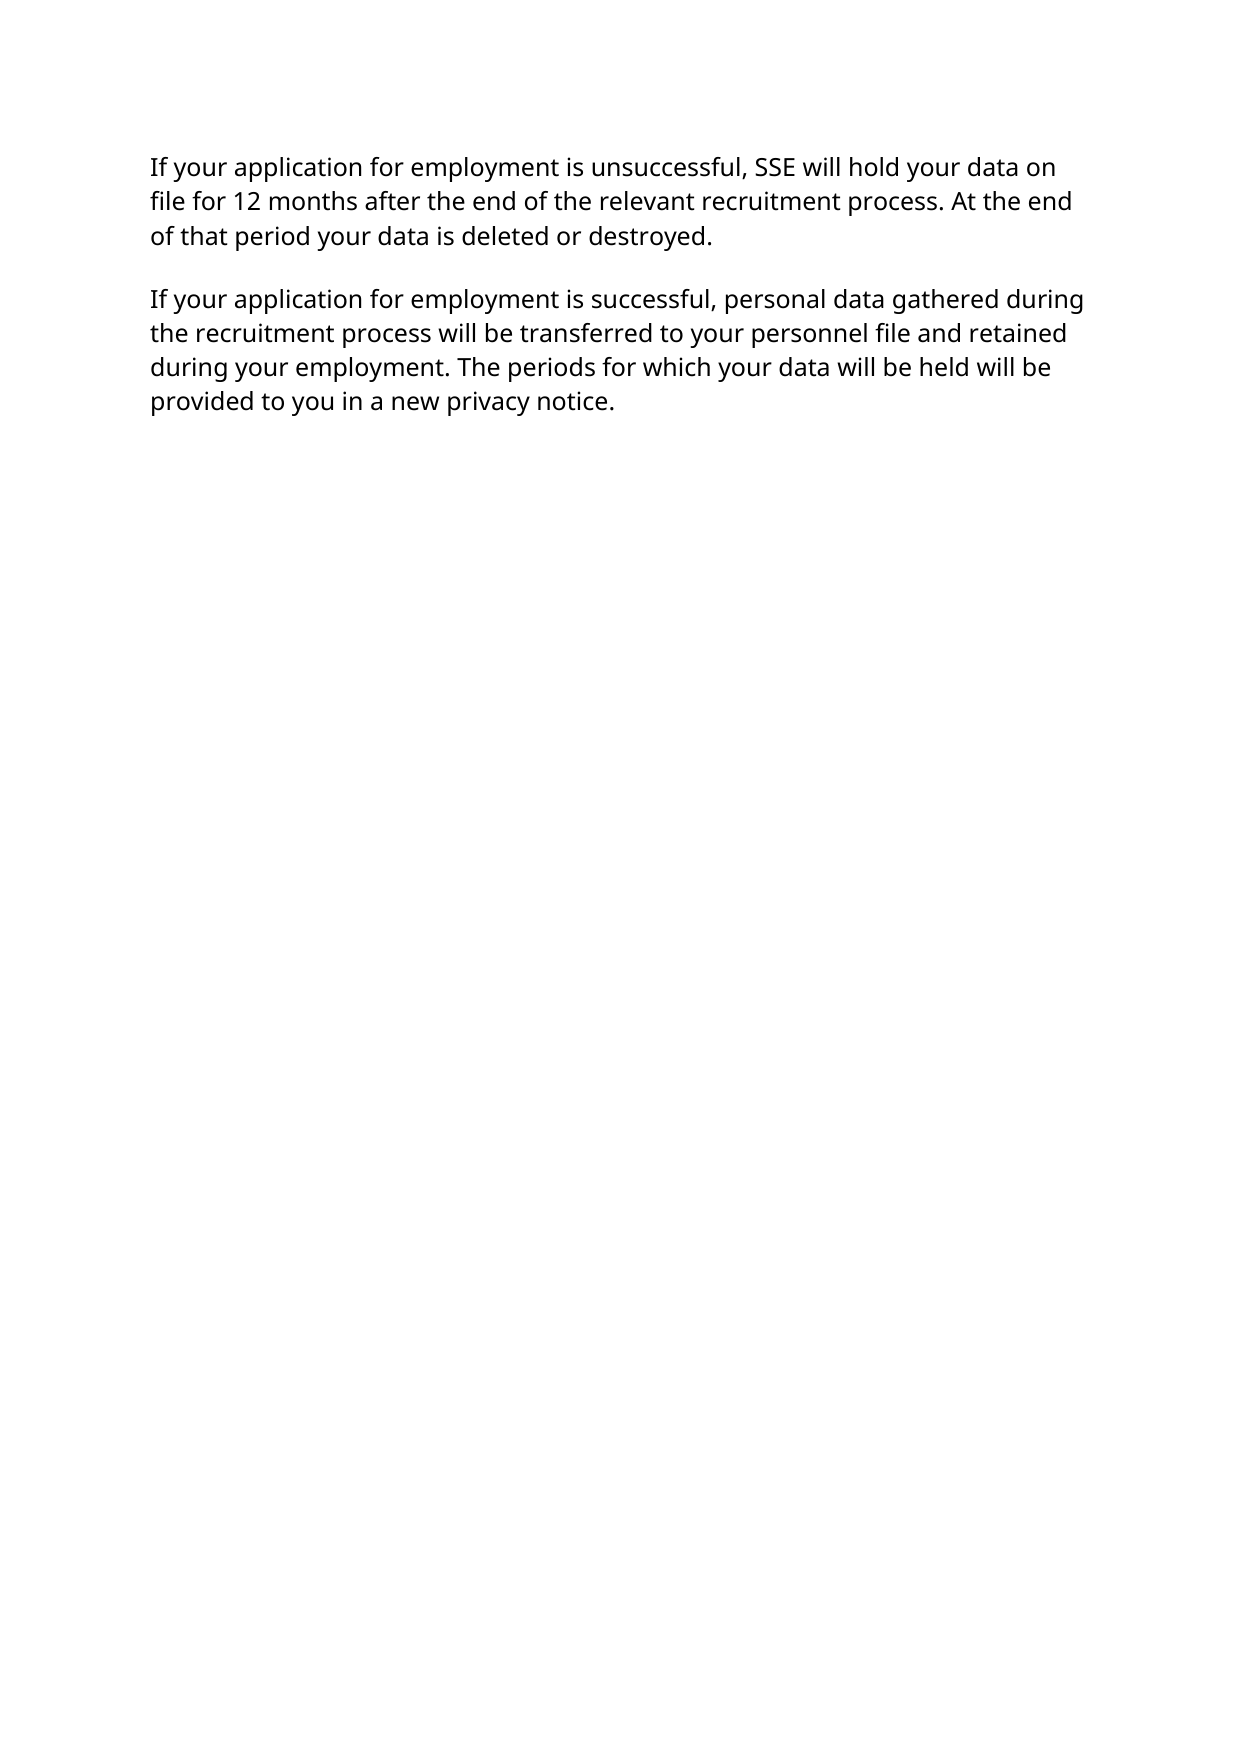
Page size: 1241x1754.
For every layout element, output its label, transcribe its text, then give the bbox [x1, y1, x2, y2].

text If your application for employment is unsuccessful, SSE will hold your data on file for 12 months after the end of the relevant recruitment process. At the end of that period your data is deleted or destroyed. [150, 150, 1090, 252]
text If your application for employment is successful, personal data gathered during the recruitment process will be transferred to your personnel file and retained during your employment. The periods for which your data will be held will be provided to you in a new privacy notice. [150, 281, 1090, 418]
